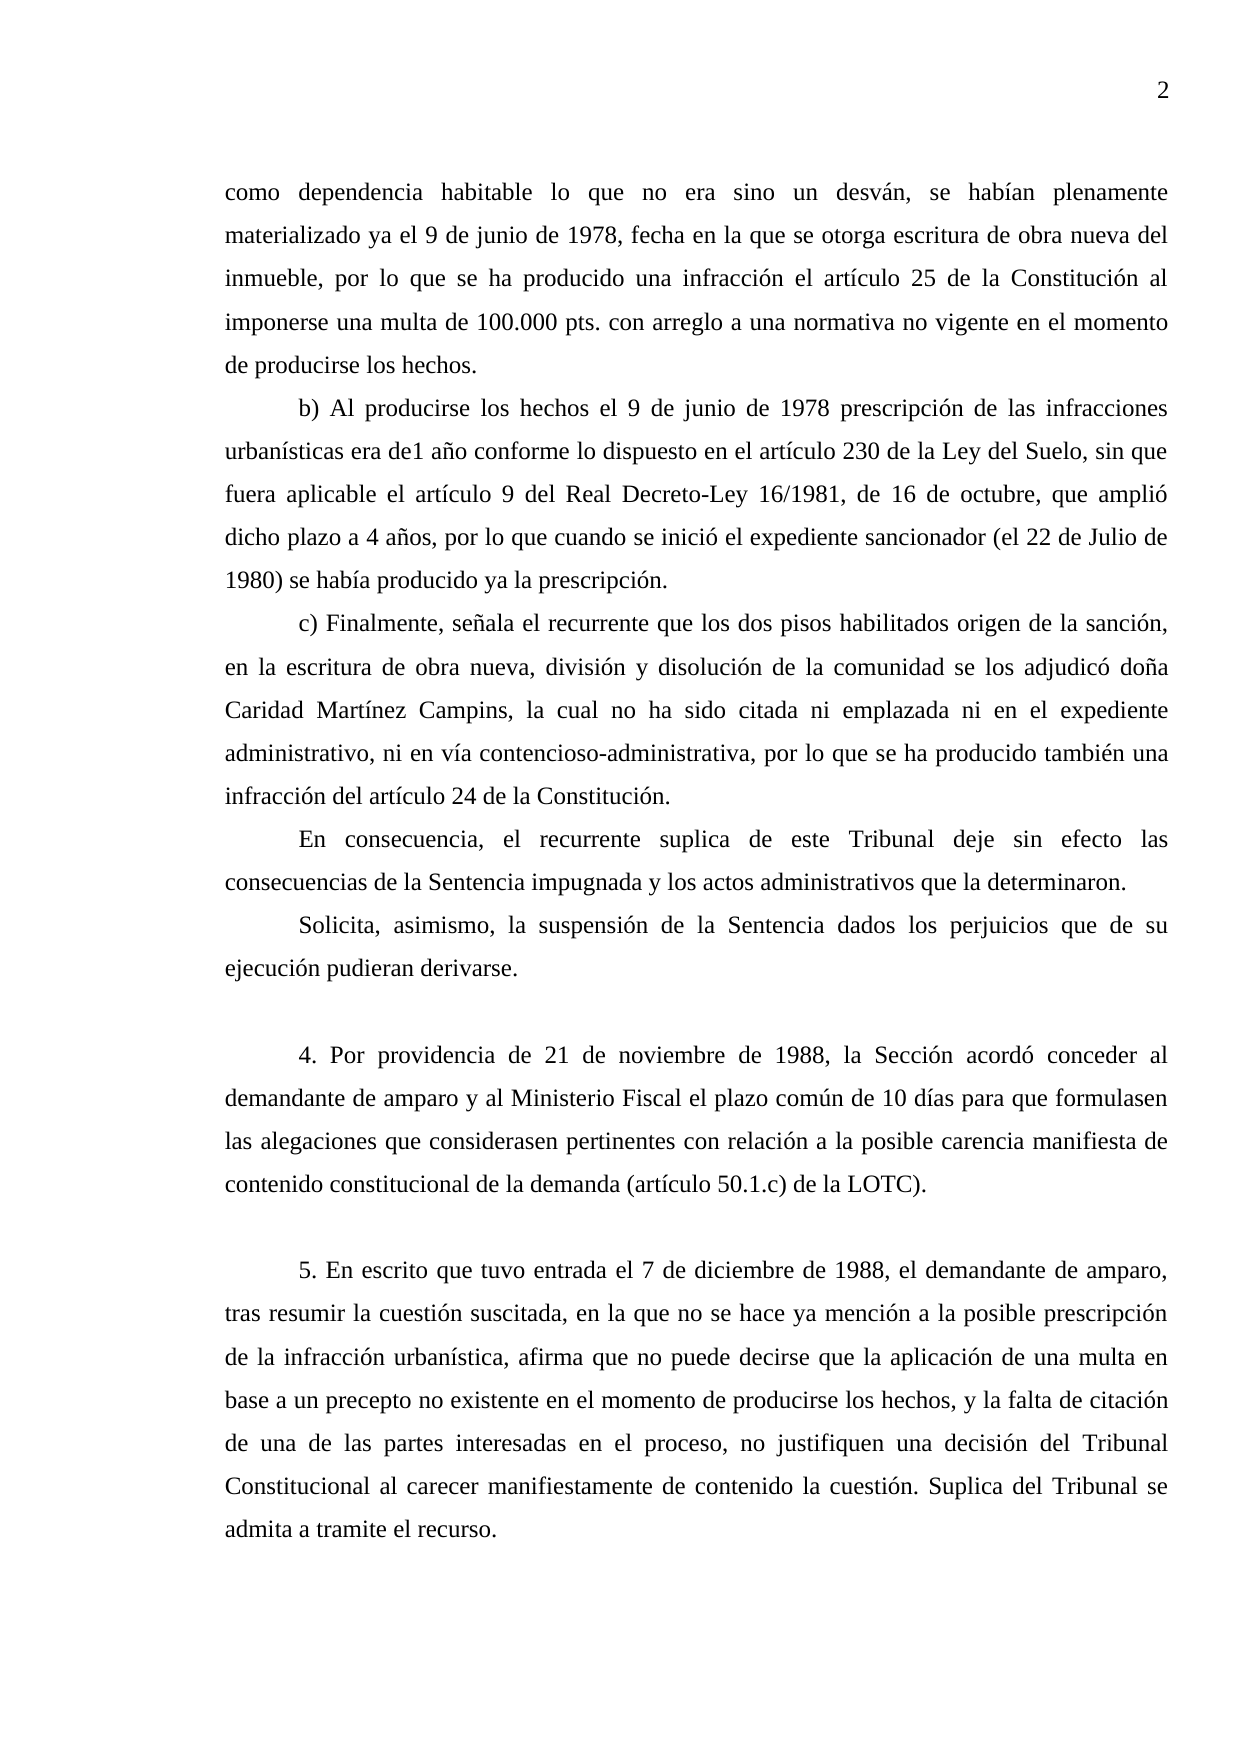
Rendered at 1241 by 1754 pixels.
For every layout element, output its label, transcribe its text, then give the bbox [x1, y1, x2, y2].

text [224, 177, 1169, 378]
text 4. Por providencia de 21 de noviembre de 1988, la Sección acordó conceder al demandante de amparo y al Ministerio Fiscal el plazo común de 10 días para que formulasen las alegaciones que considerasen pertinentes con relación a la posible carencia manifiesta de contenido constitucional de la demanda (artículo 50.1.c) de la LOTC). [224, 1040, 1169, 1198]
text Solicita, asimismo, la suspensión de la Sentencia dados los perjuicios que de su ejecución pudieran derivarse. [224, 910, 1169, 982]
text c) Finalmente, señala el recurrente que los dos pisos habilitados origen de la sanción, en la escritura de obra nueva, división y disolución de la comunidad se los adjudicó doña Caridad Martínez Campins, la cual no ha sido citada ni emplazada ni en el expediente administrativo, ni en vía contencioso-administrativa, por lo que se ha producido también una infracción del artículo 24 de la Constitución. [224, 608, 1169, 810]
text En consecuencia, el recurrente suplica de este Tribunal deje sin efecto las consecuencias de la Sentencia impugnada y los actos administrativos que la determinaron. [224, 824, 1169, 896]
text b) Al producirse los hechos el 9 de junio de 1978 prescripción de las infracciones urbanísticas era de1 año conforme lo dispuesto en el artículo 230 de la Ley del Suelo, sin que fuera aplicable el artículo 9 del Real Decreto-Ley 16/1981, de 16 de octubre, que amplió dicho plazo a 4 años, por lo que cuando se inició el expediente sancionador (el 22 de Julio de 1980) se había producido ya la prescripción. [224, 393, 1169, 594]
text 5. En escrito que tuvo entrada el 7 de diciembre de 1988, el demandante de amparo, tras resumir la cuestión suscitada, en la que no se hace ya mención a la posible prescripción de la infracción urbanística, afirma que no puede decirse que la aplicación de una multa en base a un precepto no existente en el momento de producirse los hechos, y la falta de citación de una de las partes interesadas en el proceso, no justifiquen una decisión del Tribunal Constitucional al carecer manifiestamente de contenido la cuestión. Suplica del Tribunal se admita a tramite el recurso. [224, 1255, 1169, 1543]
